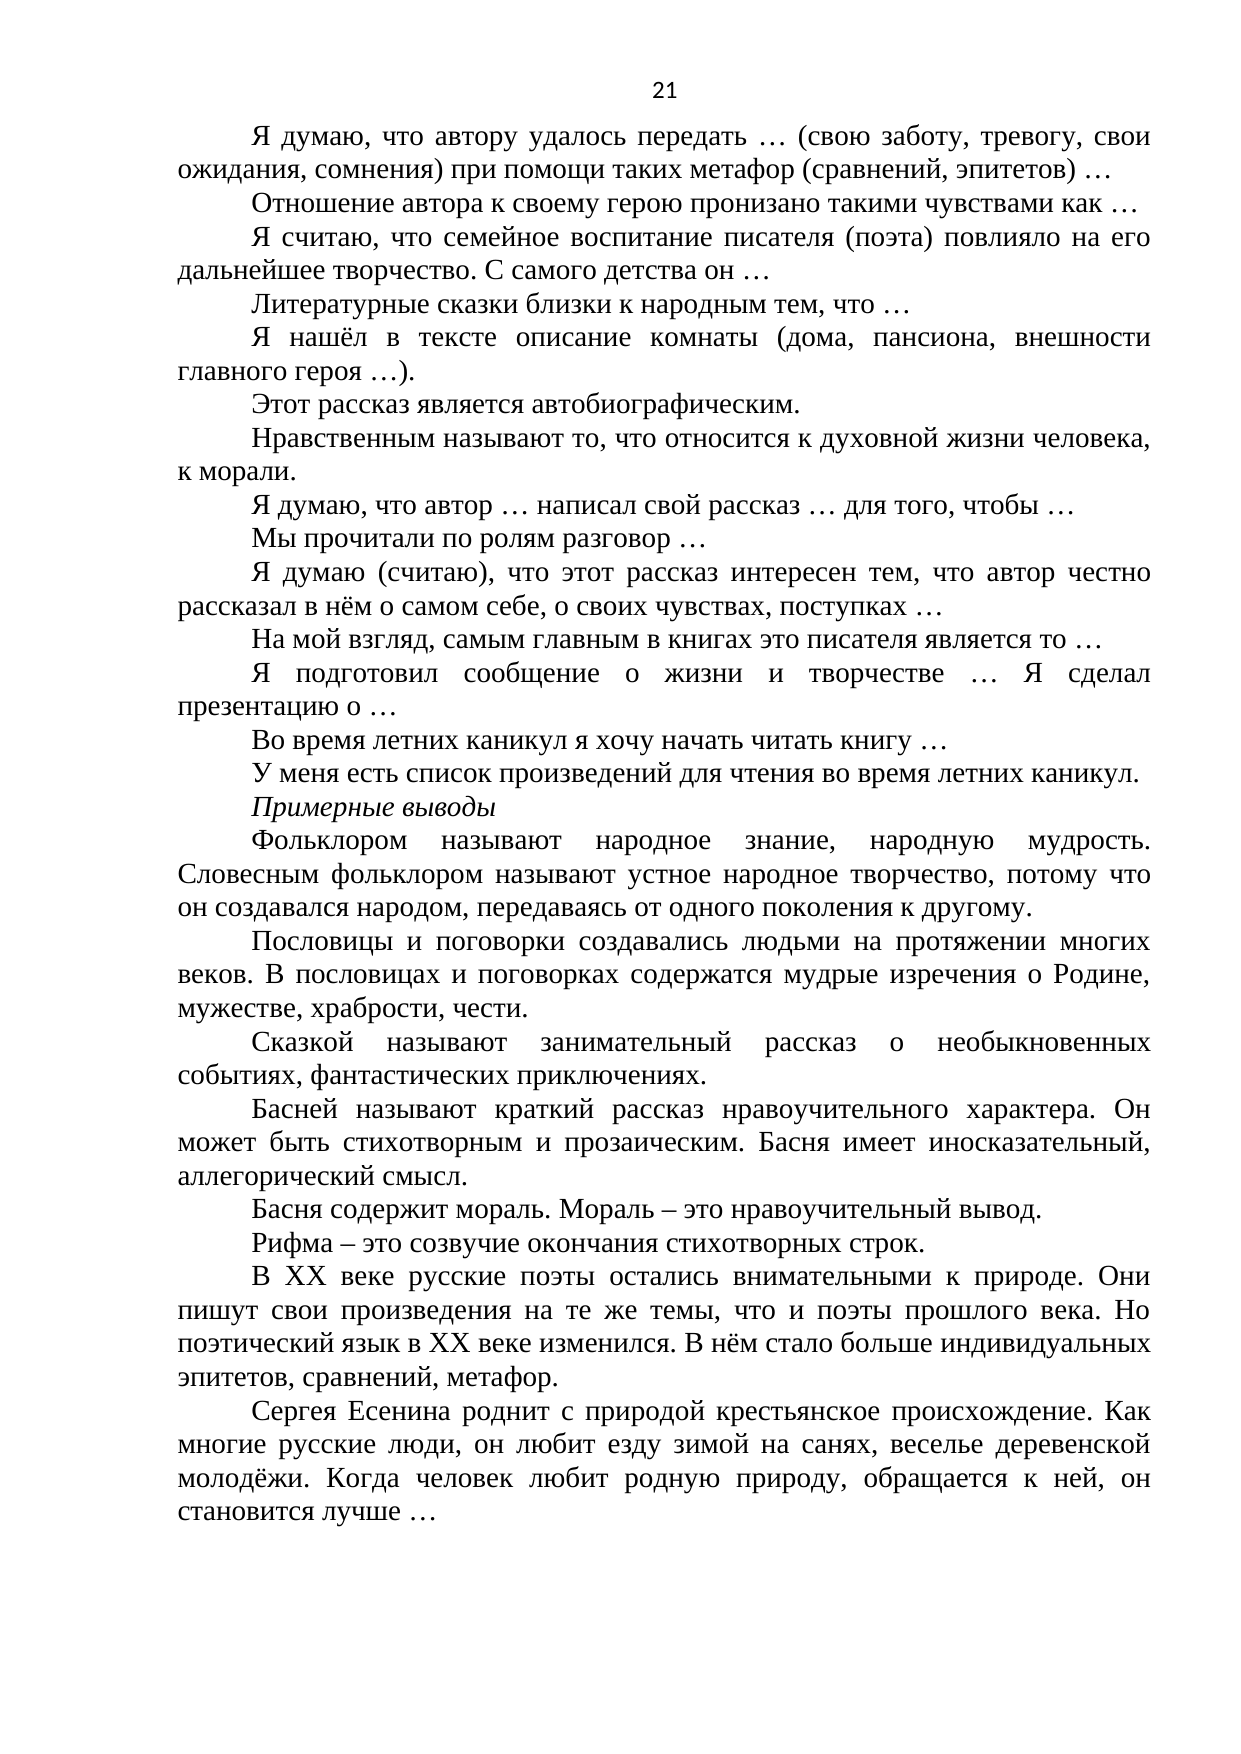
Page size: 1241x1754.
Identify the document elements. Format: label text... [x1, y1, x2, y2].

text Я нашёл в тексте описание комнаты (дома, пансиона, внешности главного героя …). [177, 319, 1152, 386]
text Басней называют краткий рассказ нравоучительного характера. Он может быть стихотворным и прозаическим. Басня имеет иносказательный, аллегорический смысл. [177, 1091, 1152, 1191]
text Во время летних каникул я хочу начать читать книгу … [177, 722, 1152, 755]
text Я думаю, что автору удалось передать … (свою заботу, тревогу, свои ожидания, сомнения) при помощи таких метафор (сравнений, эпитетов) … [177, 118, 1152, 185]
text Сказкой называют занимательный рассказ о необыкновенных событиях, фантастических приключениях. [177, 1024, 1152, 1091]
text Сергея Есенина роднит с природой крестьянское происхождение. Как многие русские люди, он любит езду зимой на санях, веселье деревенской молодёжи. Когда человек любит родную природу, обращается к ней, он становится лучше … [177, 1393, 1152, 1527]
text Фольклором называют народное знание, народную мудрость. Словесным фольклором называют устное народное творчество, потому что он создавался народом, передаваясь от одного поколения к другому. [177, 822, 1152, 923]
text Нравственным называют то, что относится к духовной жизни человека, к морали. [177, 420, 1152, 487]
text В ХХ веке русские поэты остались внимательными к природе. Они пишут свои произведения на те же темы, что и поэты прошлого века. Но поэтический язык в ХХ веке изменился. В нём стало больше индивидуальных эпитетов, сравнений, метафор. [177, 1258, 1152, 1393]
text На мой взгляд, самым главным в книгах это писателя является то … [177, 621, 1152, 655]
text Я подготовил сообщение о жизни и творчестве … Я сделал презентацию о … [177, 655, 1152, 722]
text Этот рассказ является автобиографическим. [177, 386, 1152, 420]
text Я думаю (считаю), что этот рассказ интересен тем, что автор честно рассказал в нём о самом себе, о своих чувствах, поступках … [177, 554, 1152, 621]
text Литературные сказки близки к народным тем, что … [177, 286, 1152, 319]
text У меня есть список произведений для чтения во время летних каникул. [177, 755, 1152, 789]
text Я думаю, что автор … написал свой рассказ … для того, чтобы … [177, 487, 1152, 521]
text Мы прочитали по ролям разговор … [177, 521, 1152, 554]
text Рифма – это созвучие окончания стихотворных строк. [177, 1225, 1152, 1258]
text Басня содержит мораль. Мораль – это нравоучительный вывод. [177, 1191, 1152, 1225]
text Я считаю, что семейное воспитание писателя (поэта) повлияло на его дальнейшее творчество. С самого детства он … [177, 219, 1152, 286]
text Примерные выводы [177, 789, 1152, 822]
text Пословицы и поговорки создавались людьми на протяжении многих веков. В пословицах и поговорках содержатся мудрые изречения о Родине, мужестве, храбрости, чести. [177, 923, 1152, 1024]
text Отношение автора к своему герою пронизано такими чувствами как … [177, 185, 1152, 219]
